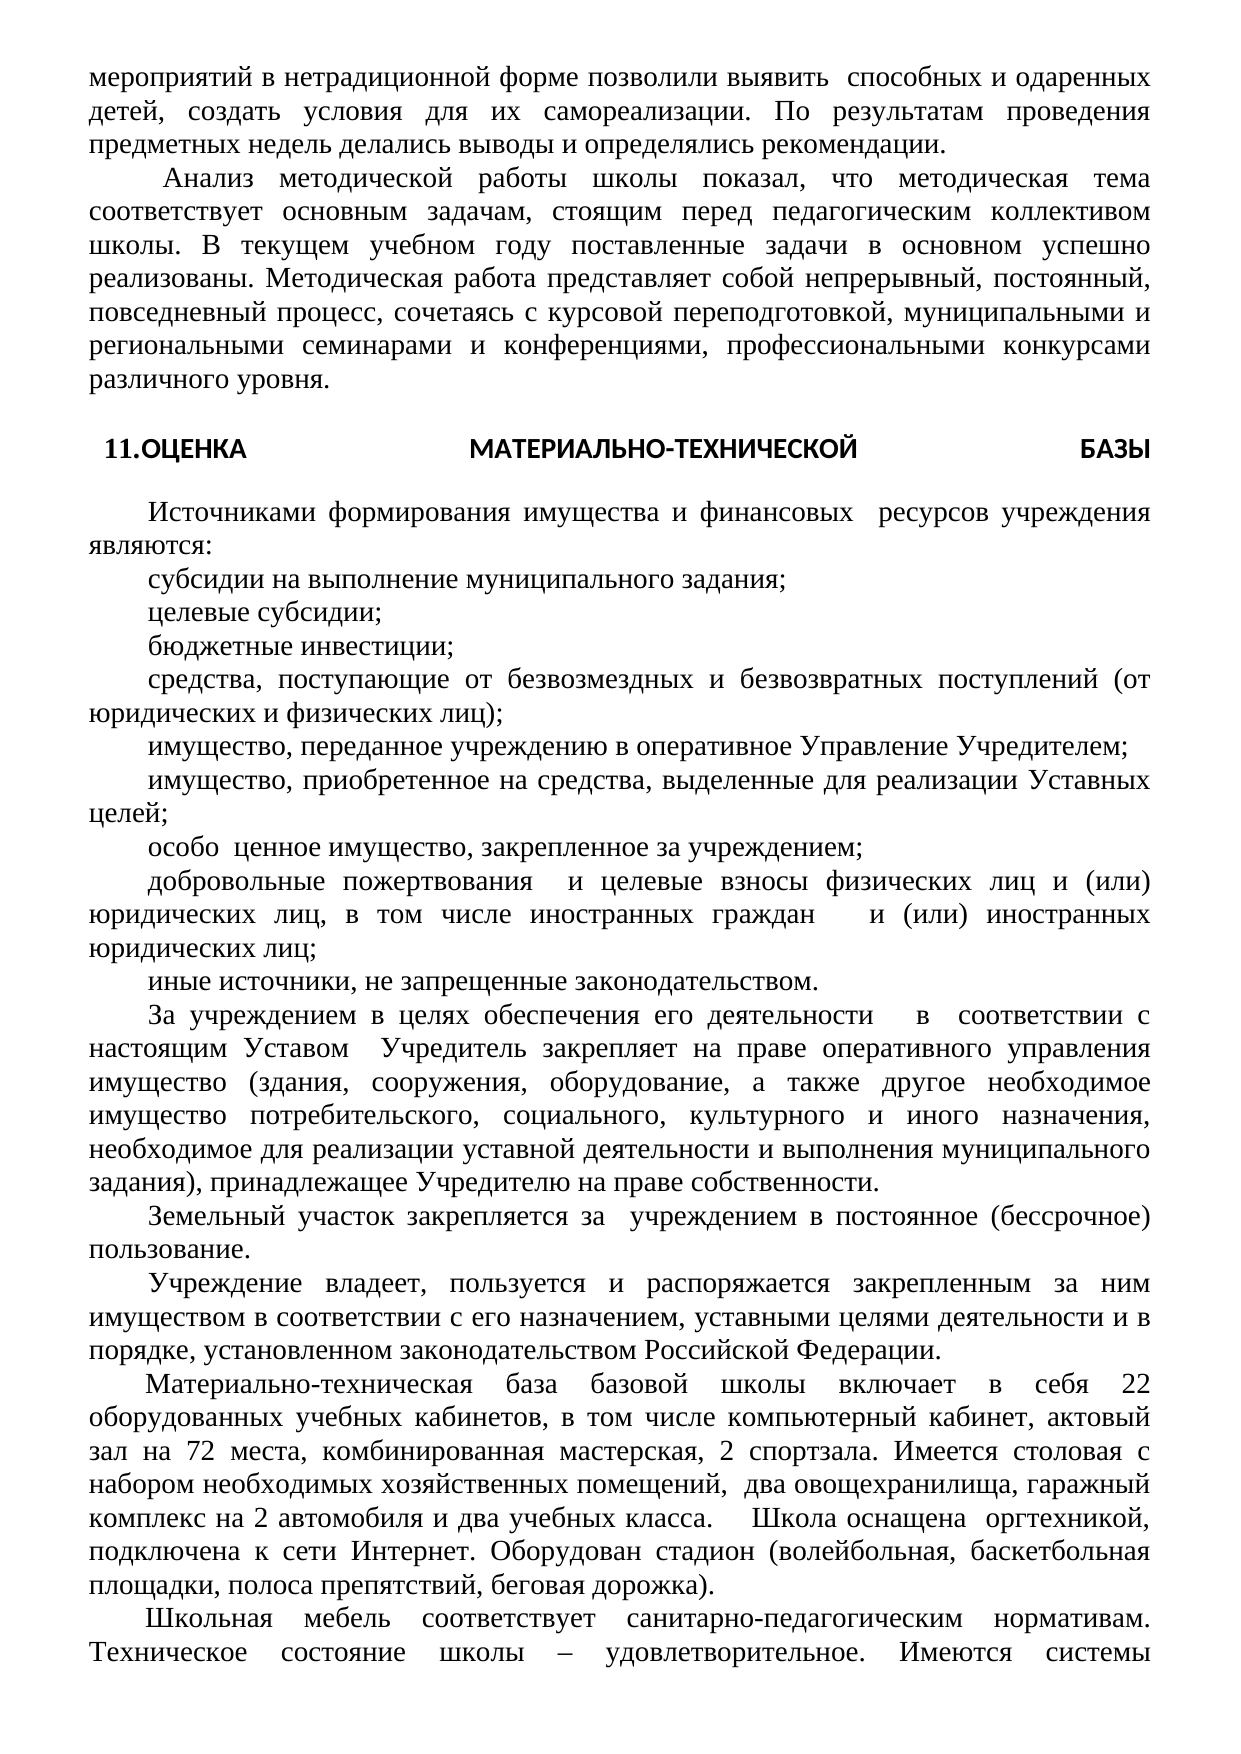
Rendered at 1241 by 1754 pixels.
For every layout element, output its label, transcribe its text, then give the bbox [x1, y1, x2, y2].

text имущество, переданное учреждению в оперативное Управление Учредителем; [89, 728, 1152, 762]
text средства, поступающие от безвозмездных и безвозвратных поступлений (от юридических и физических лиц); [89, 661, 1152, 728]
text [89, 59, 1152, 160]
text имущество, приобретенное на средства, выделенные для реализации Уставных целей; [89, 762, 1152, 829]
text За учреждением в целях обеспечения его деятельности в соответствии с настоящим Уставом Учредитель закрепляет на праве оперативного управления имущество (здания, сооружения, оборудование, а также другое необходимое имущество потребительского, социального, культурного и иного назначения, необходимое для реализации уставной деятельности и выполнения муниципального задания), принадлежащее Учредителю на праве собственности. [89, 997, 1152, 1198]
text бюджетные инвестиции; [89, 628, 1152, 661]
text Земельный участок закрепляется за учреждением в постоянное (бессрочное) пользование. [89, 1198, 1152, 1265]
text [89, 1601, 1152, 1668]
text субсидии на выполнение муниципального задания; [89, 561, 1152, 594]
list ОЦЕНКА МАТЕРИАЛЬНО-ТЕХНИЧЕСКОЙ БАЗЫ [103, 430, 1152, 494]
text Учреждение владеет, пользуется и распоряжается закрепленным за ним имуществом в соответствии с его назначением, уставными целями деятельности и в порядке, установленном законодательством Российской Федерации. [89, 1265, 1152, 1366]
text особо ценное имущество, закрепленное за учреждением; [89, 829, 1152, 863]
text целевые субсидии; [89, 594, 1152, 628]
text Материально-техническая база базовой школы включает в себя 22 оборудованных учебных кабинетов, в том числе компьютерный кабинет, актовый зал на 72 места, комбинированная мастерская, 2 спортзала. Имеется столовая с набором необходимых хозяйственных помещений, два овощехранилища, гаражный комплекс на 2 автомобиля и два учебных класса. Школа оснащена оргтехникой, подключена к сети Интернет. Оборудован стадион (волейбольная, баскетбольная площадки, полоса препятствий, беговая дорожка). [89, 1366, 1152, 1601]
text Источниками формирования имущества и финансовых ресурсов учреждения являются: [89, 494, 1152, 561]
text иные источники, не запрещенные законодательством. [89, 963, 1152, 997]
text добровольные пожертвования и целевые взносы физических лиц и (или) юридических лиц, в том числе иностранных граждан и (или) иностранных юридических лиц; [89, 863, 1152, 963]
text Анализ методической работы школы показал, что методическая тема соответствует основным задачам, стоящим перед педагогическим коллективом школы. В текущем учебном году поставленные задачи в основном успешно реализованы. Методическая работа представляет собой непрерывный, постоянный, повседневный процесс, сочетаясь с курсовой переподготовкой, муниципальными и региональными семинарами и конференциями, профессиональными конкурсами различного уровня. [89, 160, 1152, 394]
